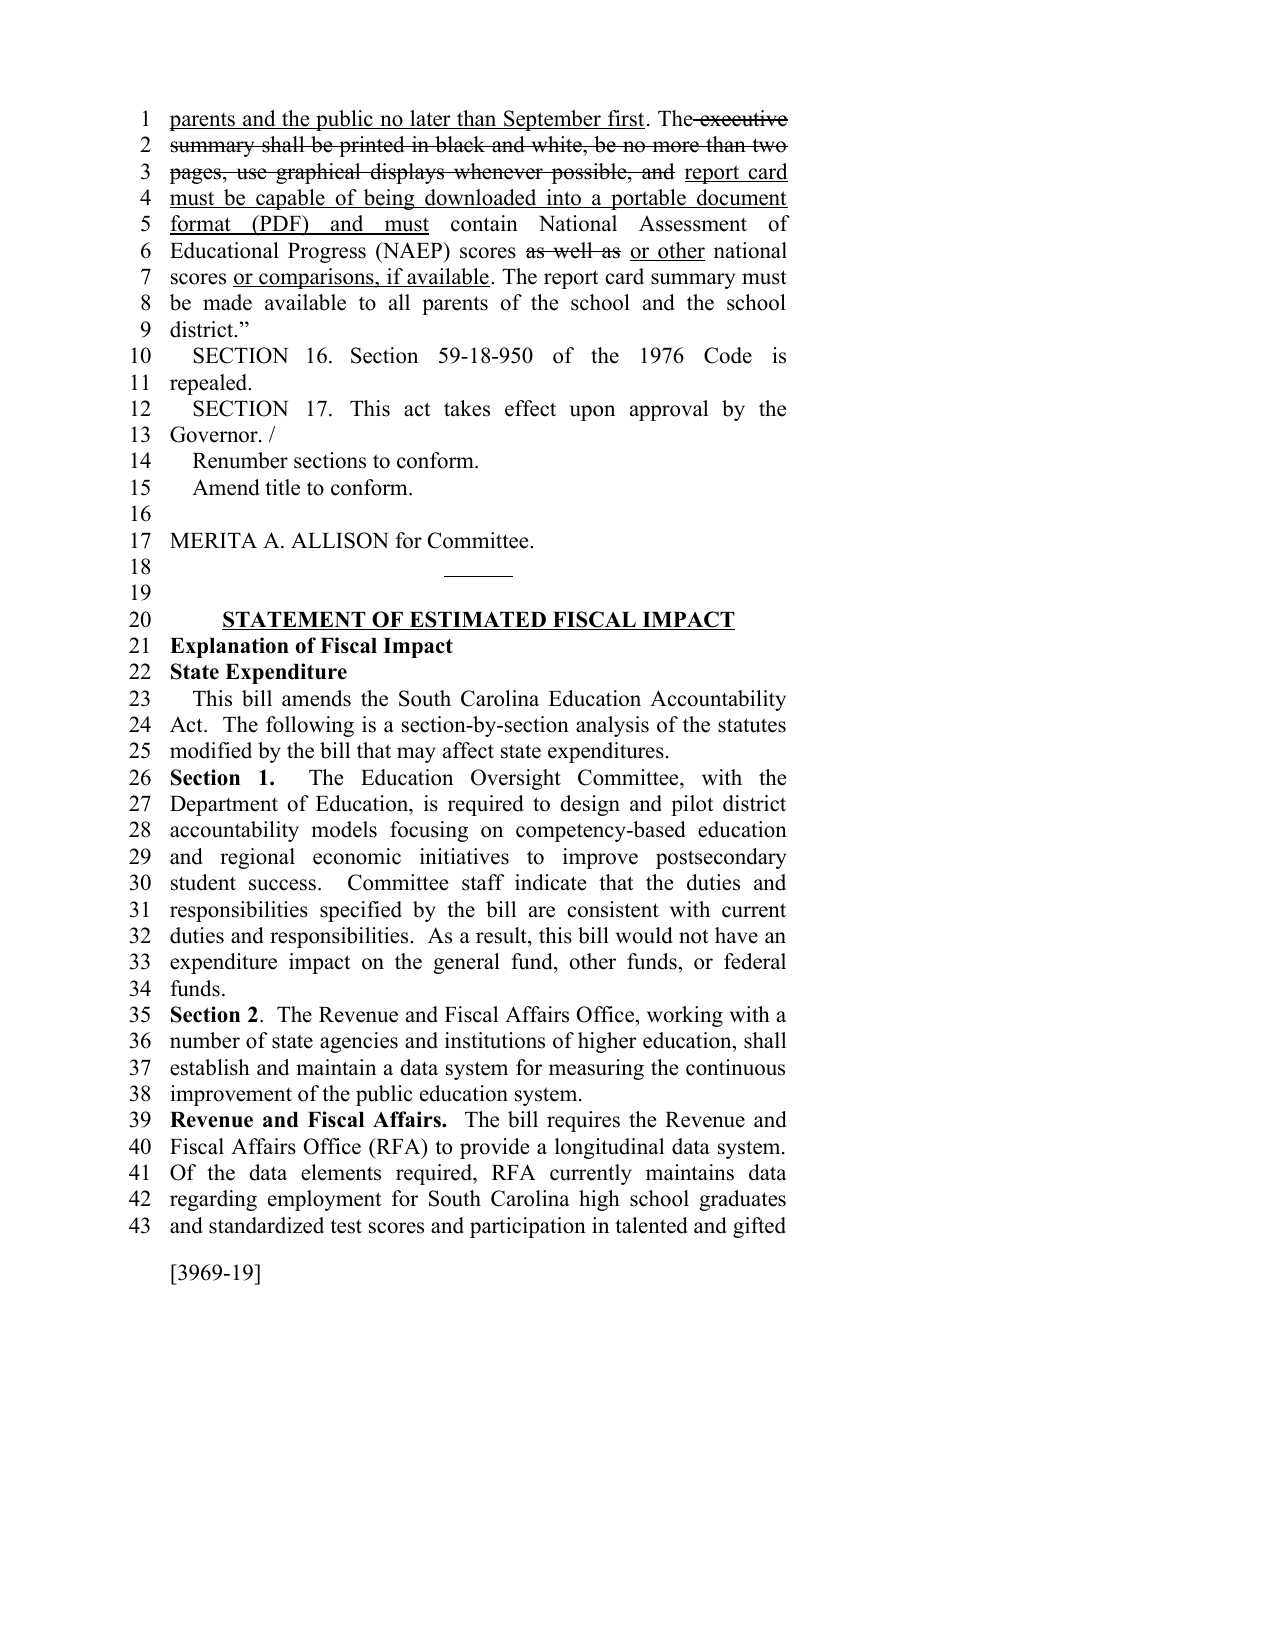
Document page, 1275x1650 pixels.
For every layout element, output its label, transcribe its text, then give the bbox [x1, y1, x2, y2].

text Section 2. The Revenue and Fiscal Affairs Office, working with a number of state agencies and institutions of higher education, shall establish and maintain a data system for measuring the continuous improvement of the public education system. [169, 1001, 787, 1106]
text SECTION 17. This act takes effect upon approval by the Governor. / [169, 395, 787, 448]
text Section 1. The Education Oversight Committee, with the Department of Education, is required to design and pilot district accountability models focusing on competency-based education and regional economic initiatives to improve postsecondary student success. Committee staff indicate that the duties and responsibilities specified by the bill are consistent with current duties and responsibilities. As a result, this bill would not have an expenditure impact on the general fund, other funds, or federal funds. [169, 764, 787, 1001]
text Renumber sections to conform. [169, 448, 787, 474]
text SECTION 16. Section 59-18-950 of the 1976 Code is repealed. [169, 342, 787, 395]
text This bill amends the South Carolina Education Accountability Act. The following is a section-by-section analysis of the statutes modified by the bill that may affect state expenditures. [169, 685, 787, 764]
text Amend title to conform. [169, 474, 787, 500]
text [169, 1106, 787, 1238]
text MERITA A. ALLISON for Committee. [169, 527, 787, 553]
text STATEMENT OF ESTIMATED FISCAL IMPACT [169, 606, 787, 632]
text State Expenditure [169, 658, 787, 685]
text Explanation of Fiscal Impact [169, 632, 787, 658]
